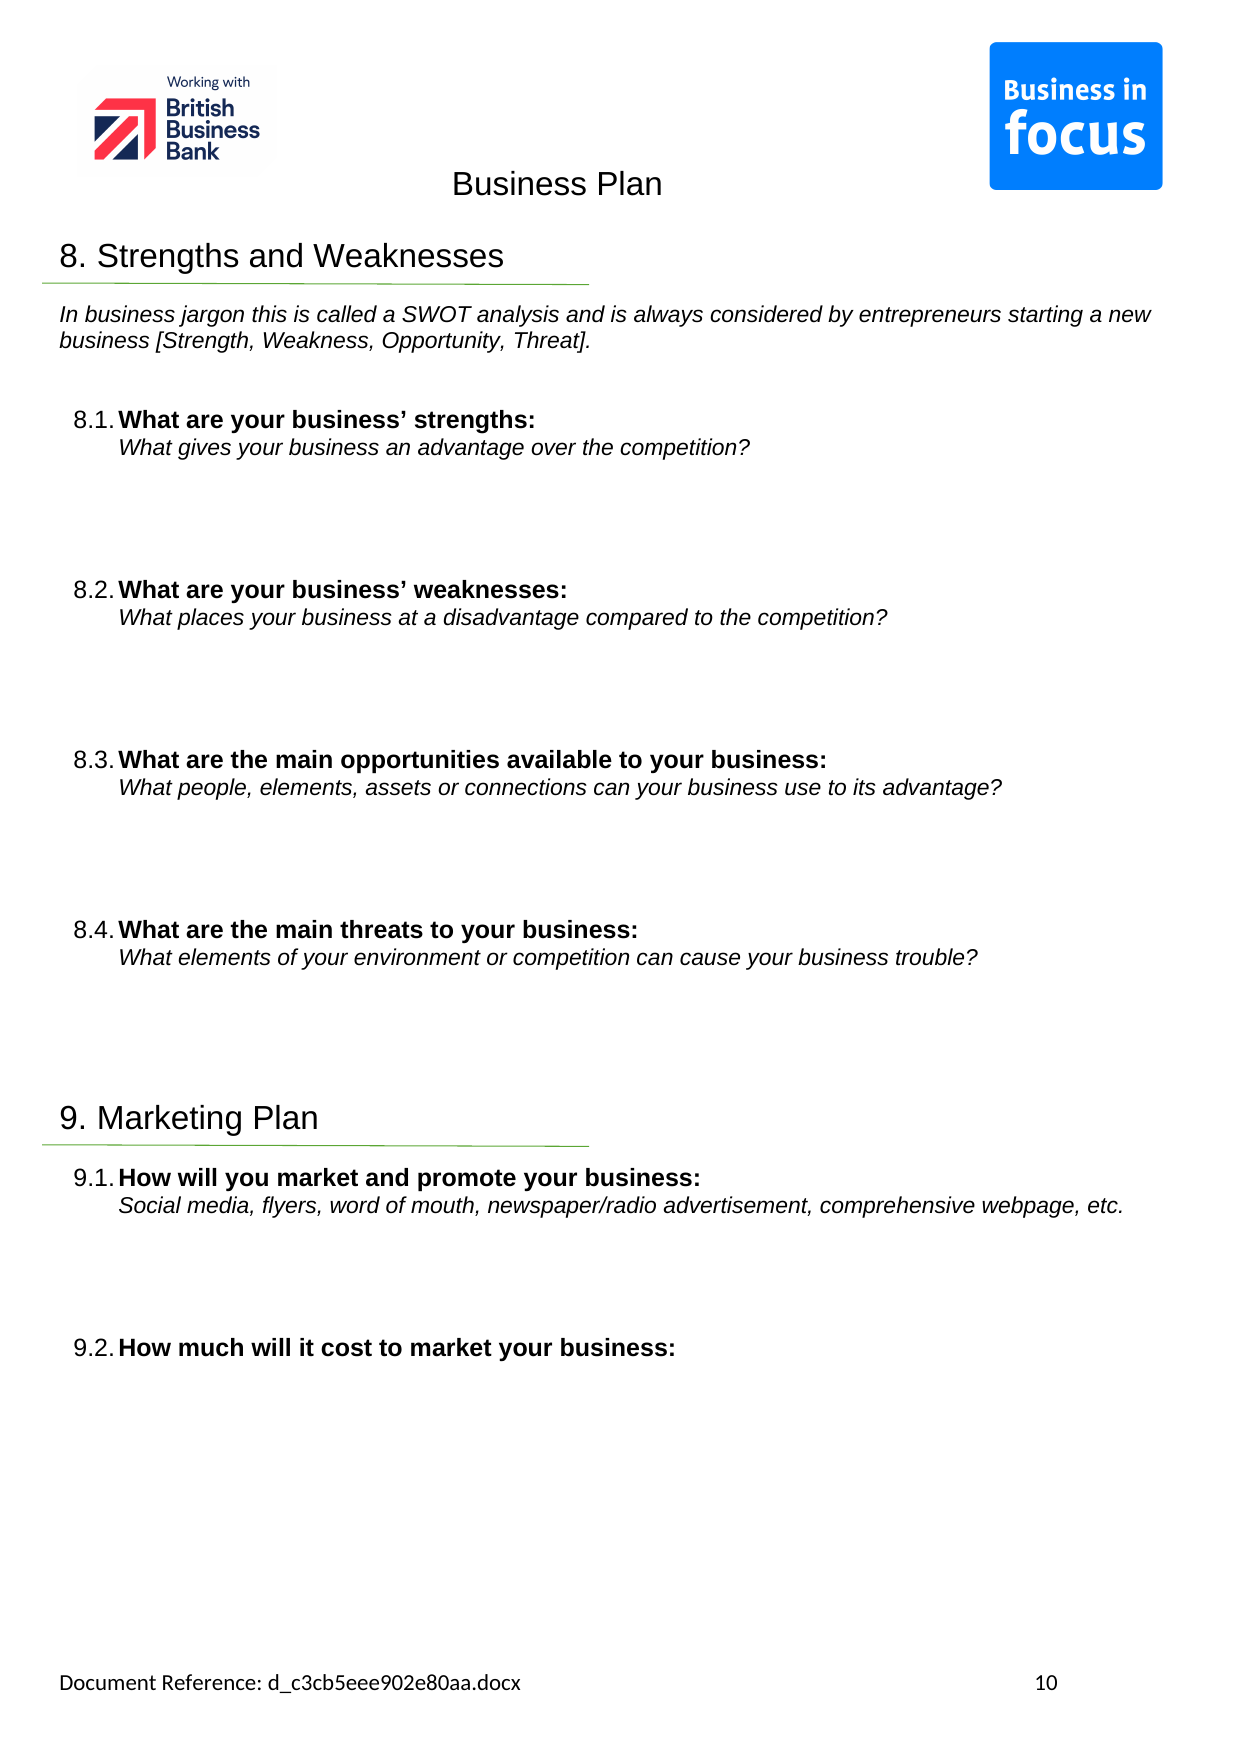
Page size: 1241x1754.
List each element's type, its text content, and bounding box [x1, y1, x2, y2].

picture [59, 47, 295, 195]
list What are your business’ strengths: [73, 405, 1167, 434]
list How will you market and promote your business: [73, 1163, 1167, 1192]
picture [989, 42, 1163, 190]
list What are your business’ weaknesses: [73, 575, 1167, 604]
list Strengths and Weaknesses [59, 236, 1167, 275]
text What gives your business an advantage over the competition? [118, 434, 1167, 460]
list How much will it cost to market your business: [73, 1333, 1167, 1362]
text What places your business at a disadvantage compared to the competition? [118, 604, 1167, 630]
text Social media, flyers, word of mouth, newspaper/radio advertisement, comprehensive webpage, etc. [118, 1192, 1167, 1218]
list What are the main threats to your business: [73, 916, 1167, 944]
text In business jargon this is called a SWOT analysis and is always considered by entrepreneurs starting a new business [Strength, Weakness, Opportunity, Threat]. [59, 301, 1167, 354]
list What are the main opportunities available to your business: [73, 745, 1167, 774]
text What elements of your environment or competition can cause your business trouble? [118, 944, 1167, 971]
list Marketing Plan [59, 1098, 1167, 1137]
text What people, elements, assets or connections can your business use to its advantage? [118, 774, 1167, 801]
